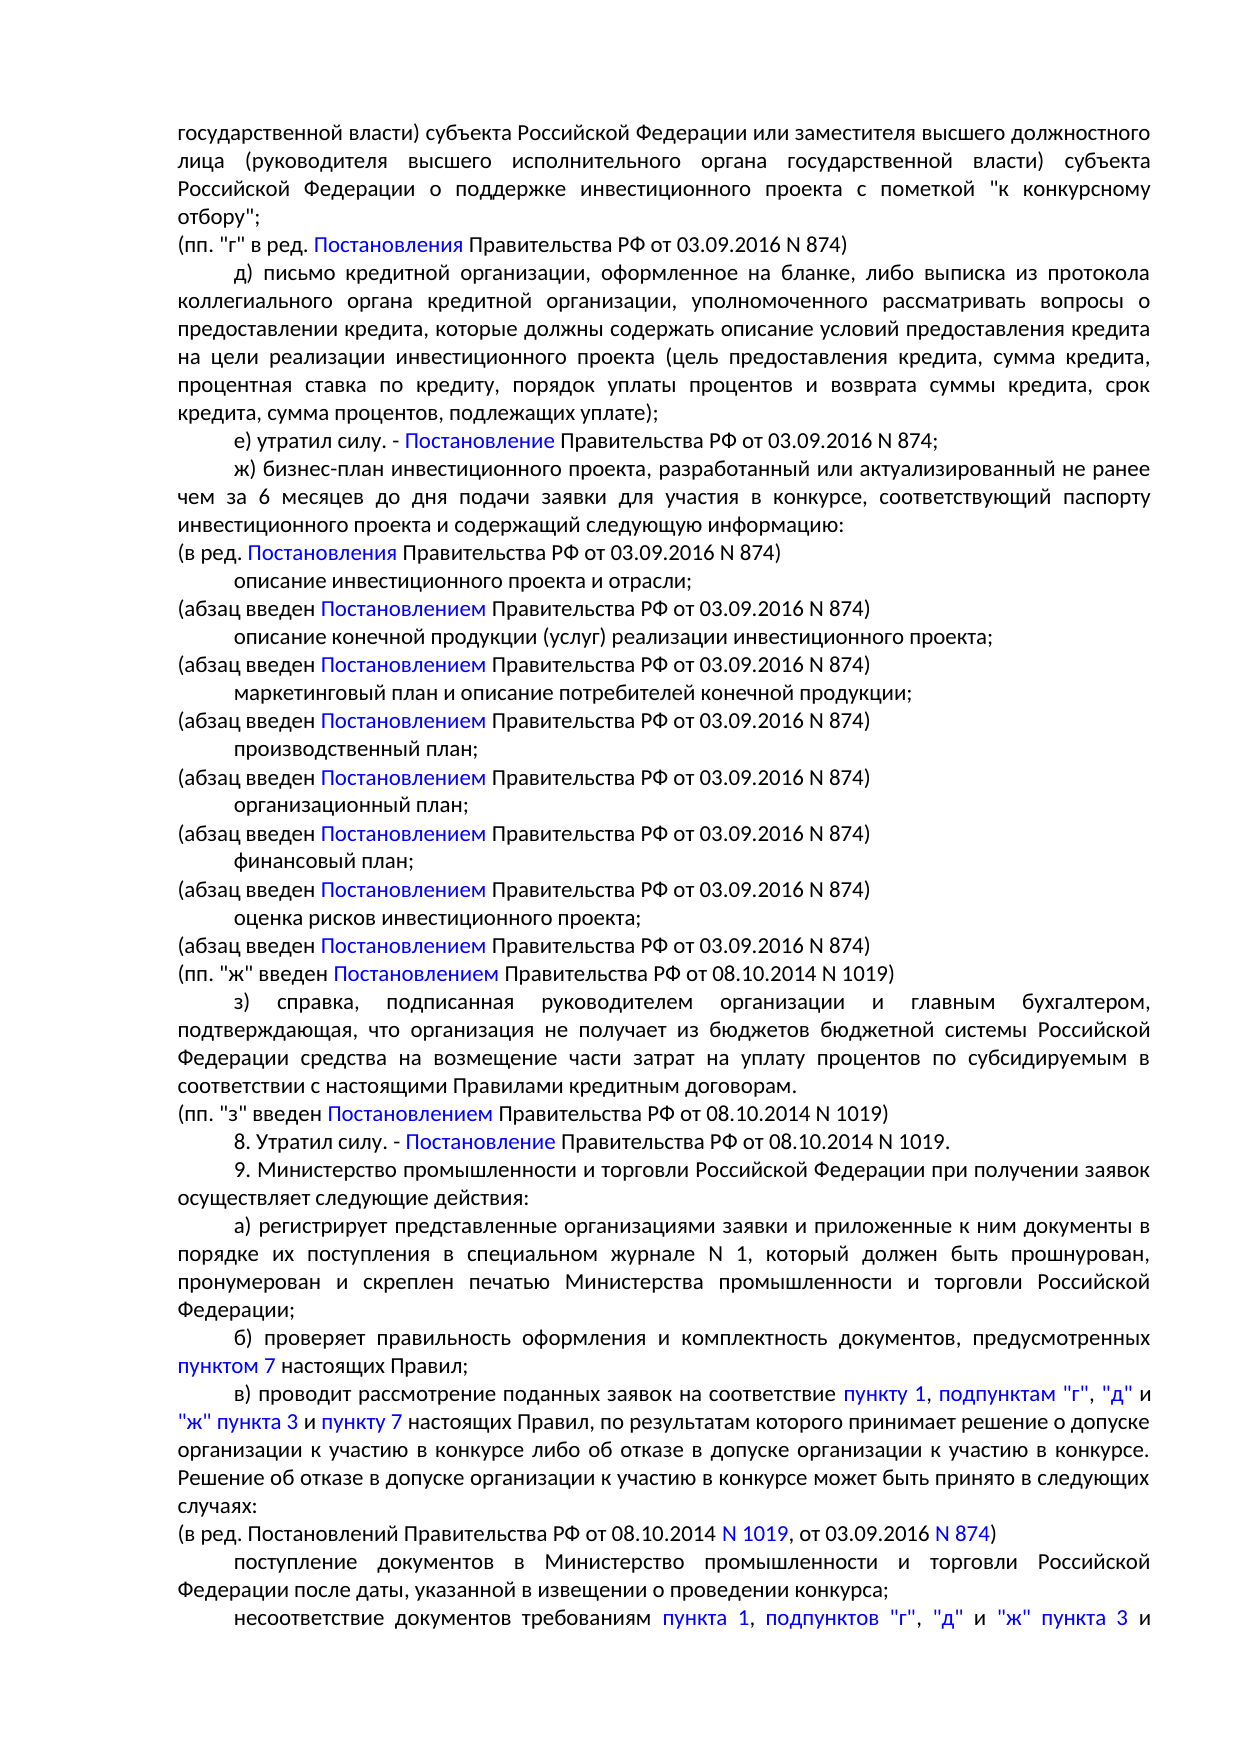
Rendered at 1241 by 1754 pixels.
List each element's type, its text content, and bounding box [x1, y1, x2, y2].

text описание конечной продукции (услуг) реализации инвестиционного проекта; [177, 622, 1152, 651]
text (пп. "з" введен Постановлением Правительства РФ от 08.10.2014 N 1019) [177, 1099, 1152, 1127]
text (абзац введен Постановлением Правительства РФ от 03.09.2016 N 874) [177, 875, 1152, 903]
text з) справка, подписанная руководителем организации и главным бухгалтером, подтверждающая, что организация не получает из бюджетов бюджетной системы Российской Федерации средства на возмещение части затрат на уплату процентов по субсидируемым в соответствии с настоящими Правилами кредитным договорам. [177, 987, 1152, 1099]
text д) письмо кредитной организации, оформленное на бланке, либо выписка из протокола коллегиального органа кредитной организации, уполномоченного рассматривать вопросы о предоставлении кредита, которые должны содержать описание условий предоставления кредита на цели реализации инвестиционного проекта (цель предоставления кредита, сумма кредита, процентная ставка по кредиту, порядок уплаты процентов и возврата суммы кредита, срок кредита, сумма процентов, подлежащих уплате); [177, 258, 1152, 426]
text 8. Утратил силу. - Постановление Правительства РФ от 08.10.2014 N 1019. [177, 1127, 1152, 1155]
text (абзац введен Постановлением Правительства РФ от 03.09.2016 N 874) [177, 651, 1152, 678]
text (в ред. Постановления Правительства РФ от 03.09.2016 N 874) [177, 538, 1152, 566]
text б) проверяет правильность оформления и комплектность документов, предусмотренных пунктом 7 настоящих Правил; [177, 1323, 1152, 1379]
text финансовый план; [177, 847, 1152, 875]
text (абзац введен Постановлением Правительства РФ от 03.09.2016 N 874) [177, 763, 1152, 791]
text организационный план; [177, 791, 1152, 819]
text описание инвестиционного проекта и отрасли; [177, 566, 1152, 594]
text (пп. "г" в ред. Постановления Правительства РФ от 03.09.2016 N 874) [177, 230, 1152, 258]
text (абзац введен Постановлением Правительства РФ от 03.09.2016 N 874) [177, 819, 1152, 847]
text (абзац введен Постановлением Правительства РФ от 03.09.2016 N 874) [177, 931, 1152, 959]
text (в ред. Постановлений Правительства РФ от 08.10.2014 N 1019, от 03.09.2016 N 874) [177, 1519, 1152, 1547]
text е) утратил силу. - Постановление Правительства РФ от 03.09.2016 N 874; [177, 426, 1152, 454]
text (абзац введен Постановлением Правительства РФ от 03.09.2016 N 874) [177, 707, 1152, 734]
text поступление документов в Министерство промышленности и торговли Российской Федерации после даты, указанной в извещении о проведении конкурса; [177, 1547, 1152, 1603]
text ж) бизнес-план инвестиционного проекта, разработанный или актуализированный не ранее чем за 6 месяцев до дня подачи заявки для участия в конкурсе, соответствующий паспорту инвестиционного проекта и содержащий следующую информацию: [177, 454, 1152, 538]
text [177, 118, 1152, 230]
text (пп. "ж" введен Постановлением Правительства РФ от 08.10.2014 N 1019) [177, 959, 1152, 987]
text а) регистрирует представленные организациями заявки и приложенные к ним документы в порядке их поступления в специальном журнале N 1, который должен быть прошнурован, пронумерован и скреплен печатью Министерства промышленности и торговли Российской Федерации; [177, 1211, 1152, 1323]
text маркетинговый план и описание потребителей конечной продукции; [177, 678, 1152, 707]
text (абзац введен Постановлением Правительства РФ от 03.09.2016 N 874) [177, 594, 1152, 622]
text в) проводит рассмотрение поданных заявок на соответствие пункту 1, подпунктам "г", "д" и "ж" пункта 3 и пункту 7 настоящих Правил, по результатам которого принимает решение о допуске организации к участию в конкурсе либо об отказе в допуске организации к участию в конкурсе. Решение об отказе в допуске организации к участию в конкурсе может быть принято в следующих случаях: [177, 1379, 1152, 1519]
text оценка рисков инвестиционного проекта; [177, 903, 1152, 931]
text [177, 1603, 1152, 1631]
text 9. Министерство промышленности и торговли Российской Федерации при получении заявок осуществляет следующие действия: [177, 1155, 1152, 1211]
text производственный план; [177, 734, 1152, 763]
